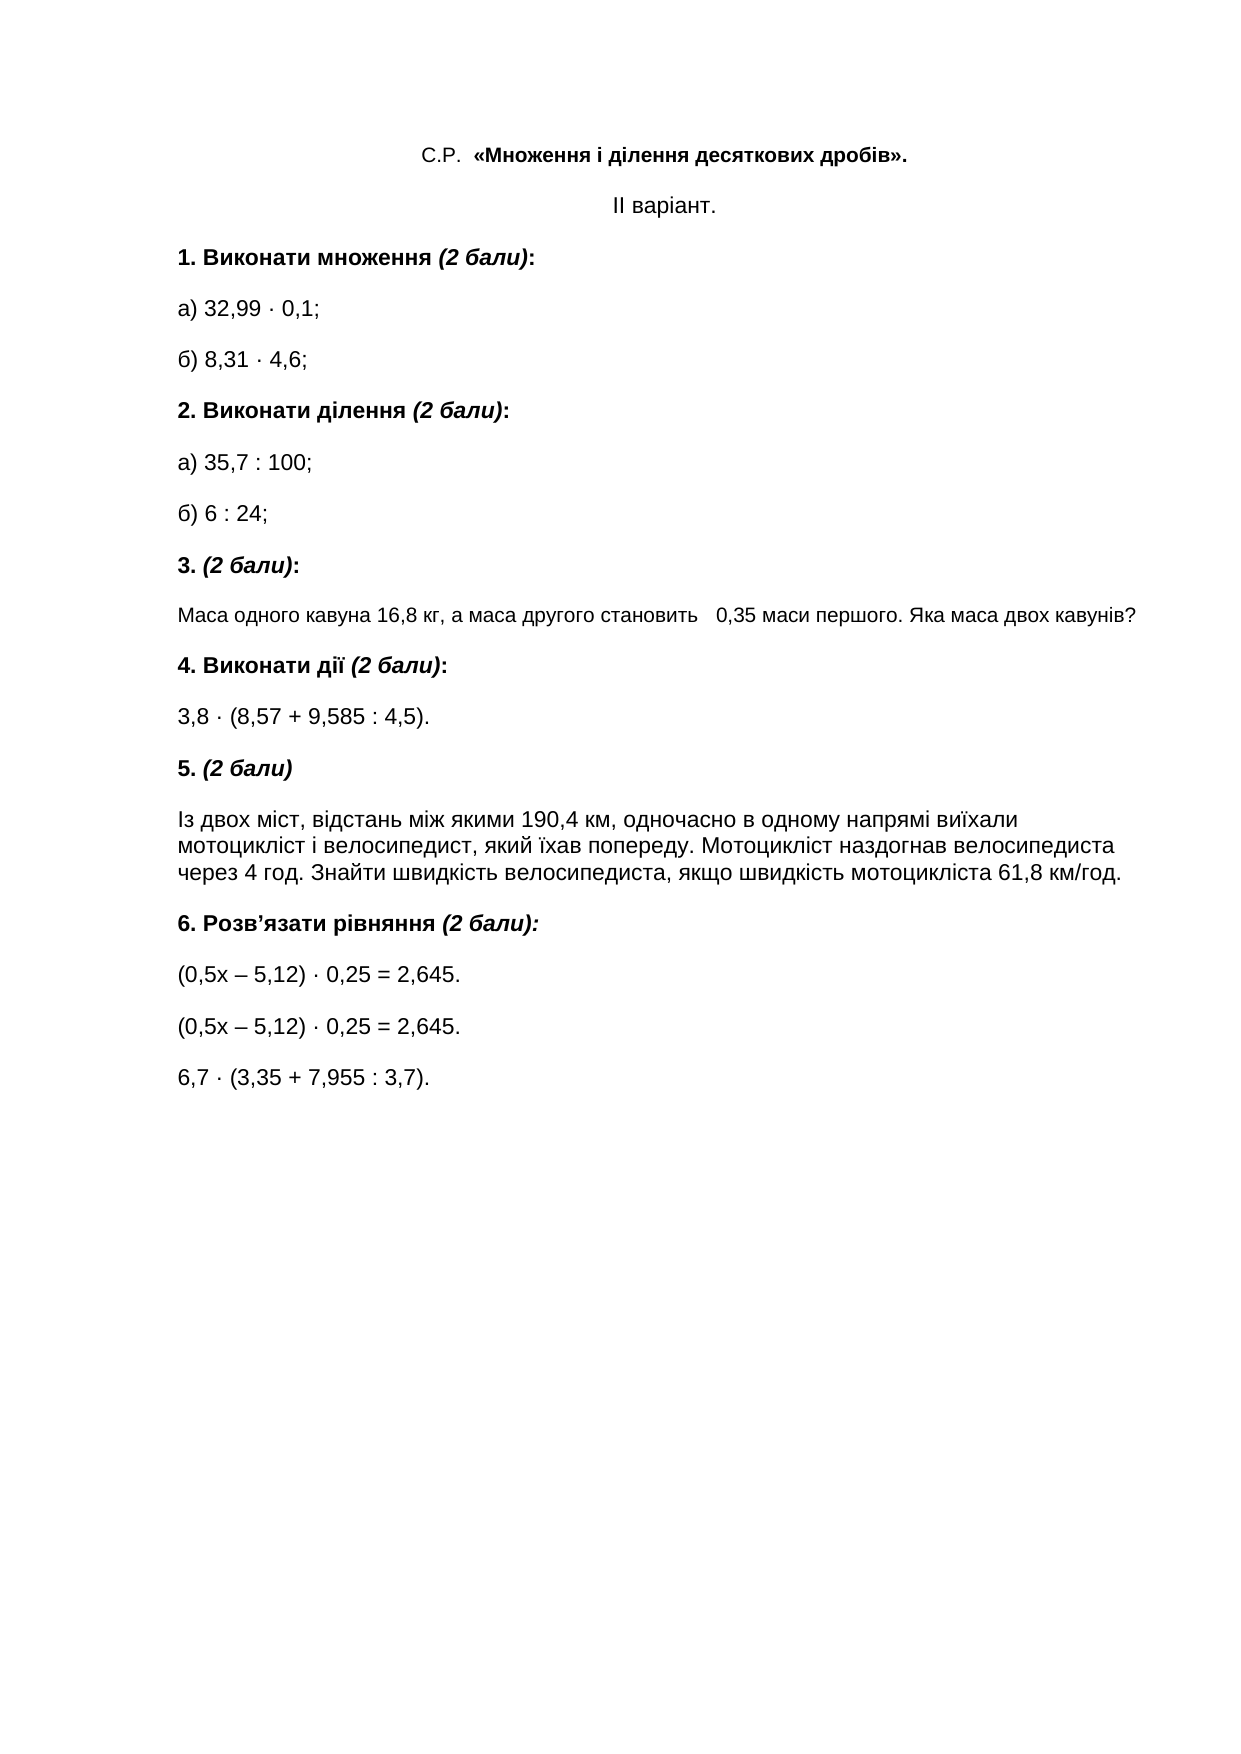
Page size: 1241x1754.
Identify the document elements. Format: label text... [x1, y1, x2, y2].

text а) 35,7 : 100; [177, 449, 1152, 475]
text б) 6 : 24; [177, 500, 1152, 527]
text 3. (2 бали): [177, 552, 1152, 578]
text 2. Виконати ділення (2 бали): [177, 397, 1152, 424]
text (0,5х – 5,12) · 0,25 = 2,645. [177, 1013, 1152, 1039]
text 5. (2 бали) [177, 754, 1152, 781]
text 4. Виконати дії (2 бали): [177, 652, 1152, 678]
text 1. Виконати множення (2 бали): [177, 243, 1152, 270]
text С.Р. «Множення і ділення десяткових дробів». [177, 143, 1152, 167]
text 3,8 · (8,57 + 9,585 : 4,5). [177, 703, 1152, 729]
text 6,7 · (3,35 + 7,955 : 3,7). [177, 1064, 1152, 1090]
text ІІ варіант. [177, 192, 1152, 218]
text 6. Розв’язати рівняння (2 бали): [177, 910, 1152, 936]
text б) 8,31 · 4,6; [177, 346, 1152, 372]
text а) 32,99 · 0,1; [177, 295, 1152, 321]
text Маса одного кавуна 16,8 кг, а маса другого становить 0,35 маси першого. Яка маса двох кавунів? [177, 603, 1152, 627]
text (0,5х – 5,12) · 0,25 = 2,645. [177, 961, 1152, 988]
text Із двох міст, відстань між якими 190,4 км, одночасно в одному напрямі виїхали мотоцикліст і велосипедист, який їхав попереду. Мотоцикліст наздогнав велосипедиста через 4 год. Знайти швидкість велосипедиста, якщо швидкість мотоцикліста 61,8 км/год. [177, 806, 1152, 885]
